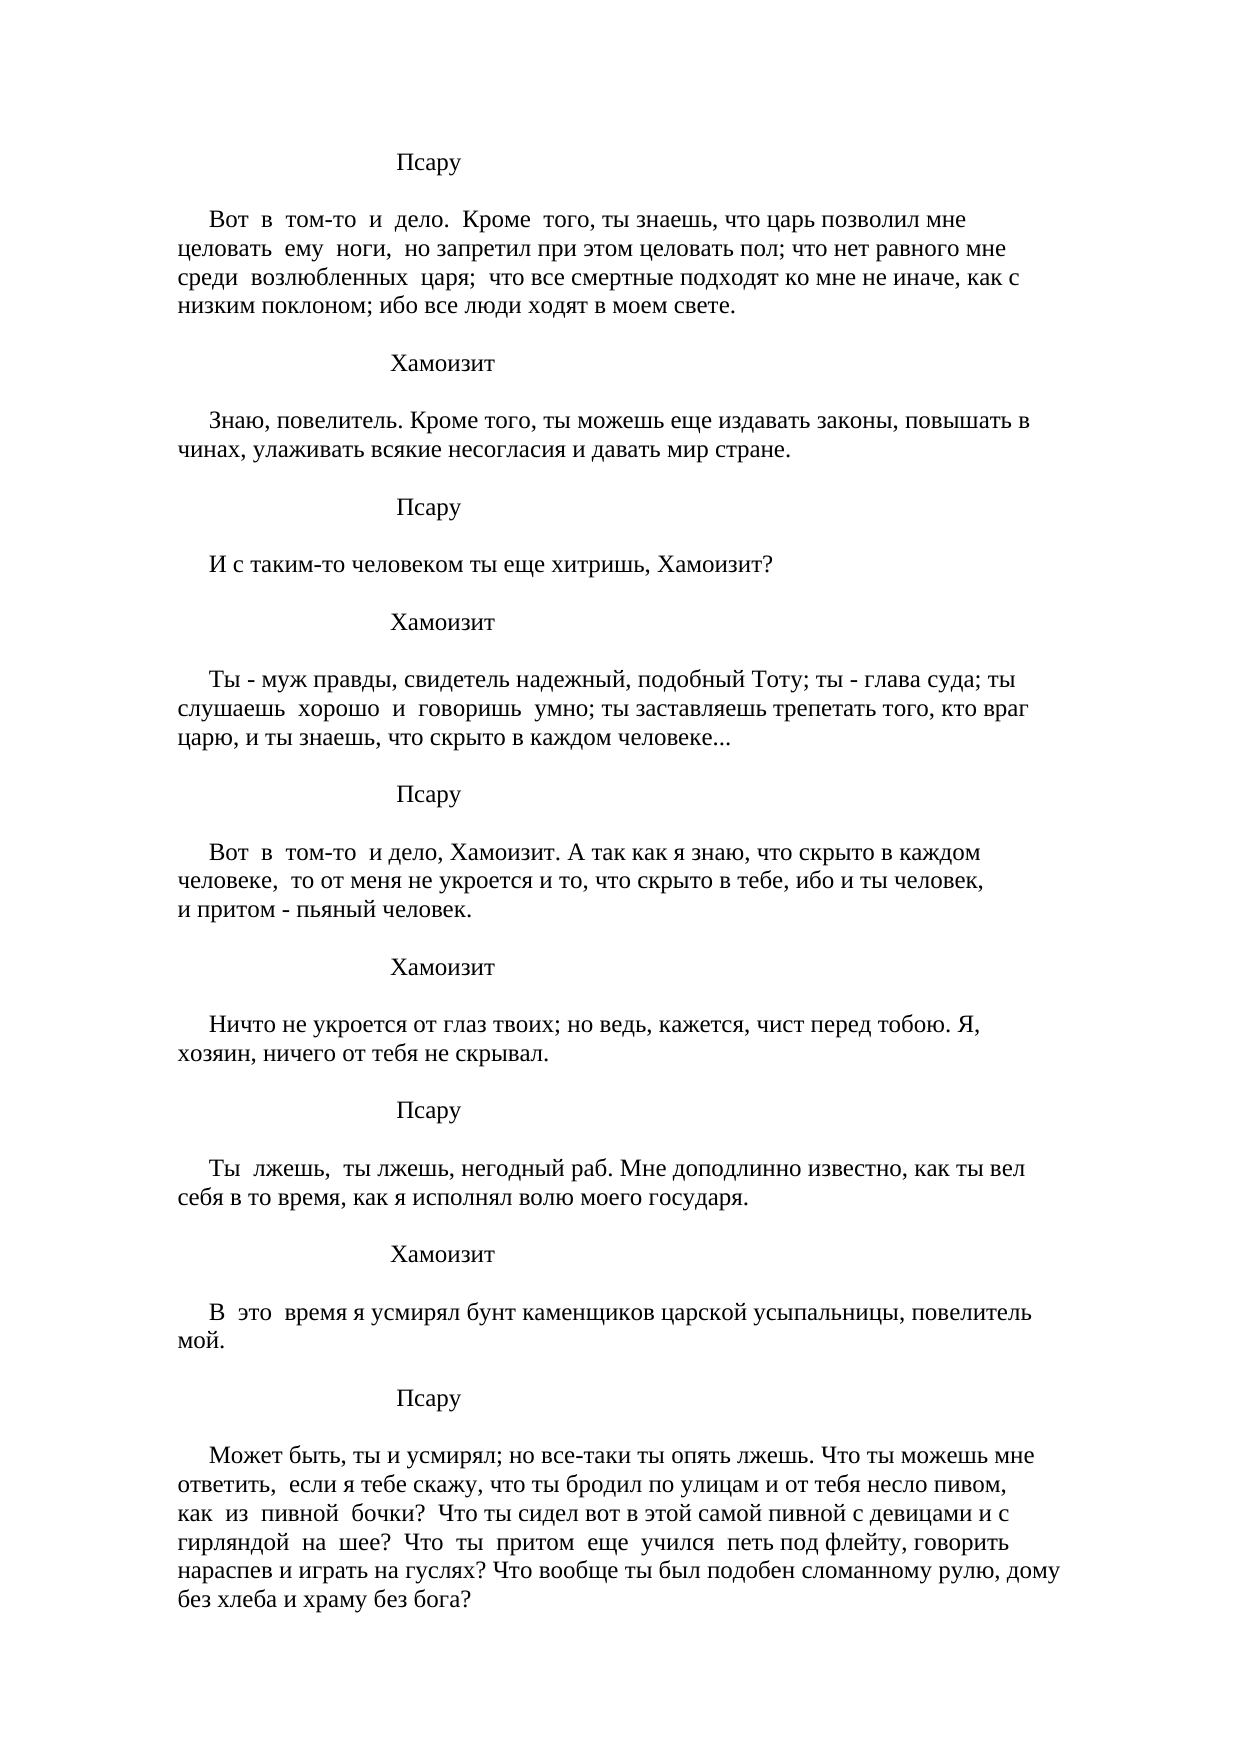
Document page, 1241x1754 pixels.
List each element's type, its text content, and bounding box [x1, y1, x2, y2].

text целовать ему ноги, но запретил при этом целовать пол; что нет равного мне [177, 233, 1152, 262]
text чинах, улаживать всякие несогласия и давать мир стране. [177, 434, 1152, 463]
text хозяин, ничего от тебя не скрывал. [177, 1038, 1152, 1067]
text Псару [177, 1096, 1152, 1124]
text слушаешь хорошо и говоришь умно; ты заставляешь трепетать того, кто враг [177, 693, 1152, 722]
text Псару [177, 492, 1152, 521]
text среди возлюбленных царя; что все смертные подходят ко мне не иначе, как с [177, 262, 1152, 291]
text и притом - пьяный человек. [177, 894, 1152, 923]
text Вот в том-то и дело. Кроме того, ты знаешь, что царь позволил мне [177, 204, 1152, 233]
text Ты - муж правды, свидетель надежный, подобный Тоту; ты - глава суда; ты [177, 664, 1152, 693]
text Псару [177, 1383, 1152, 1412]
text Знаю, повелитель. Кроме того, ты можешь еще издавать законы, повышать в [177, 406, 1152, 434]
text Псару [177, 779, 1152, 808]
text Хамоизит [177, 607, 1152, 636]
text Хамоизит [177, 348, 1152, 377]
text Псару [177, 147, 1152, 176]
text И с таким-то человеком ты еще хитришь, Хамоизит? [177, 549, 1152, 578]
text гирляндой на шее? Что ты притом еще учился петь под флейту, говорить [177, 1527, 1152, 1556]
text Хамоизит [177, 952, 1152, 981]
text нараспев и играть на гуслях? Что вообще ты был подобен сломанному рулю, дому [177, 1556, 1152, 1584]
text человеке, то от меня не укроется и то, что скрыто в тебе, ибо и ты человек, [177, 866, 1152, 894]
text мой. [177, 1326, 1152, 1354]
text В это время я усмирял бунт каменщиков царской усыпальницы, повелитель [177, 1297, 1152, 1326]
text царю, и ты знаешь, что скрыто в каждом человеке... [177, 722, 1152, 751]
text себя в то время, как я исполнял волю моего государя. [177, 1182, 1152, 1211]
text ответить, если я тебе скажу, что ты бродил по улицам и от тебя несло пивом, [177, 1469, 1152, 1498]
text Вот в том-то и дело, Хамоизит. А так как я знаю, что скрыто в каждом [177, 837, 1152, 866]
text без хлеба и храму без бога? [177, 1584, 1152, 1613]
text как из пивной бочки? Что ты сидел вот в этой самой пивной с девицами и с [177, 1498, 1152, 1527]
text Может быть, ты и усмирял; но все-таки ты опять лжешь. Что ты можешь мне [177, 1441, 1152, 1469]
text Ничто не укроется от глаз твоих; но ведь, кажется, чист перед тобою. Я, [177, 1009, 1152, 1038]
text Ты лжешь, ты лжешь, негодный раб. Мне доподлинно известно, как ты вел [177, 1153, 1152, 1182]
text Хамоизит [177, 1239, 1152, 1268]
text низким поклоном; ибо все люди ходят в моем свете. [177, 291, 1152, 319]
